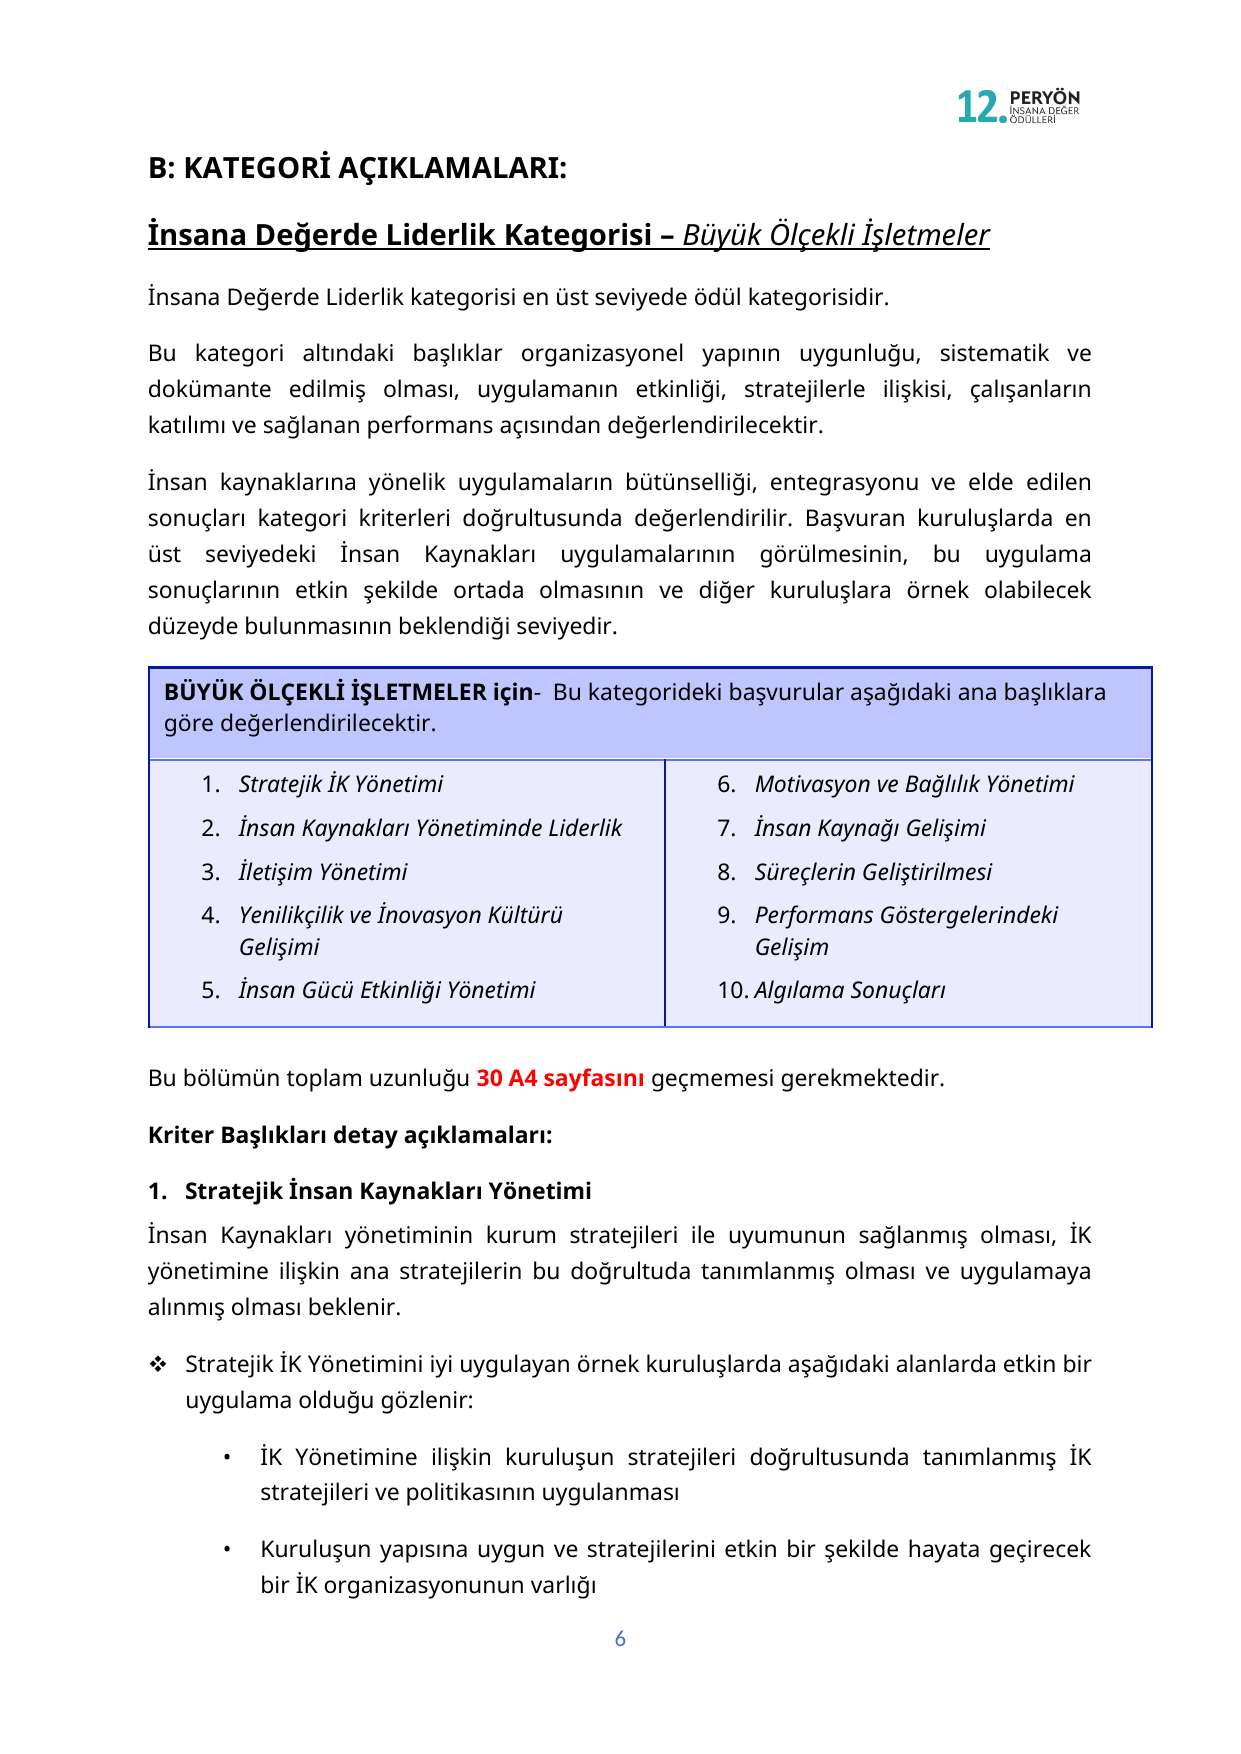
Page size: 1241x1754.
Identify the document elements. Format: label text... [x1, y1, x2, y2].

text İnsan Kaynakları yönetiminin kurum stratejileri ile uyumunun sağlanmış olması, İK yönetimine ilişkin ana stratejilerin bu doğrultuda tanımlanmış olması ve uygulamaya alınmış olması beklenir. [148, 1219, 1093, 1322]
text İnsana Değerde Liderlik kategorisi en üst seviyede ödül kategorisidir. [148, 281, 1093, 312]
table_cell Motivasyon ve Bağlılık Yönetimi İnsan Kaynağı Gelişimi Süreçlerin Geliştirilmesi Performans Göstergelerindeki Gelişim Algılama Sonuçları [666, 761, 1151, 1026]
list Kuruluşun yapısına uygun ve stratejilerini etkin bir şekilde hayata geçirecek bir İK organizasyonunun varlığı [223, 1533, 1093, 1600]
text B: KATEGORİ AÇIKLAMALARI: [148, 148, 1093, 187]
text İnsan kaynaklarına yönelik uygulamaların bütünselliği, entegrasyonu ve elde edilen sonuçları kategori kriterleri doğrultusunda değerlendirilir. Başvuran kuruluşlarda en üst seviyedeki İnsan Kaynakları uygulamalarının görülmesinin, bu uygulama sonuçlarının etkin şekilde ortada olmasının ve diğer kuruluşlara örnek olabilecek düzeyde bulunmasının beklendiği seviyedir. [148, 466, 1093, 641]
list Stratejik İK Yönetimini iyi uygulayan örnek kuruluşlarda aşağıdaki alanlarda etkin bir uygulama olduğu gözlenir: [148, 1348, 1093, 1415]
list İK Yönetimine ilişkin kuruluşun stratejileri doğrultusunda tanımlanmış İK stratejileri ve politikasının uygulanması [223, 1440, 1093, 1508]
text Bu kategori altındaki başlıklar organizasyonel yapının uygunluğu, sistematik ve dokümante edilmiş olması, uygulamanın etkinliği, stratejilerle ilişkisi, çalışanların katılımı ve sağlanan performans açısından değerlendirilecektir. [148, 337, 1093, 440]
table_cell Stratejik İK Yönetimi İnsan Kaynakları Yönetiminde Liderlik İletişim Yönetimi Yenilikçilik ve İnovasyon Kültürü Gelişimi İnsan Gücü Etkinliği Yönetimi [150, 761, 664, 1026]
text İnsana Değerde Liderlik Kategorisi – Büyük Ölçekli İşletmeler [148, 214, 1093, 254]
list Stratejik İnsan Kaynakları Yönetimi [148, 1175, 1093, 1207]
text Kriter Başlıkları detay açıklamaları: [148, 1118, 1093, 1150]
table_header BÜYÜK ÖLÇEKLİ İŞLETMELER için- Bu kategorideki başvurular aşağıdaki ana başlıklara göre değerlendirilecektir. [150, 669, 1151, 758]
text Bu bölümün toplam uzunluğu 30 A4 sayfasını geçmemesi gerekmektedir. [148, 1062, 1093, 1093]
picture [952, 73, 1093, 136]
